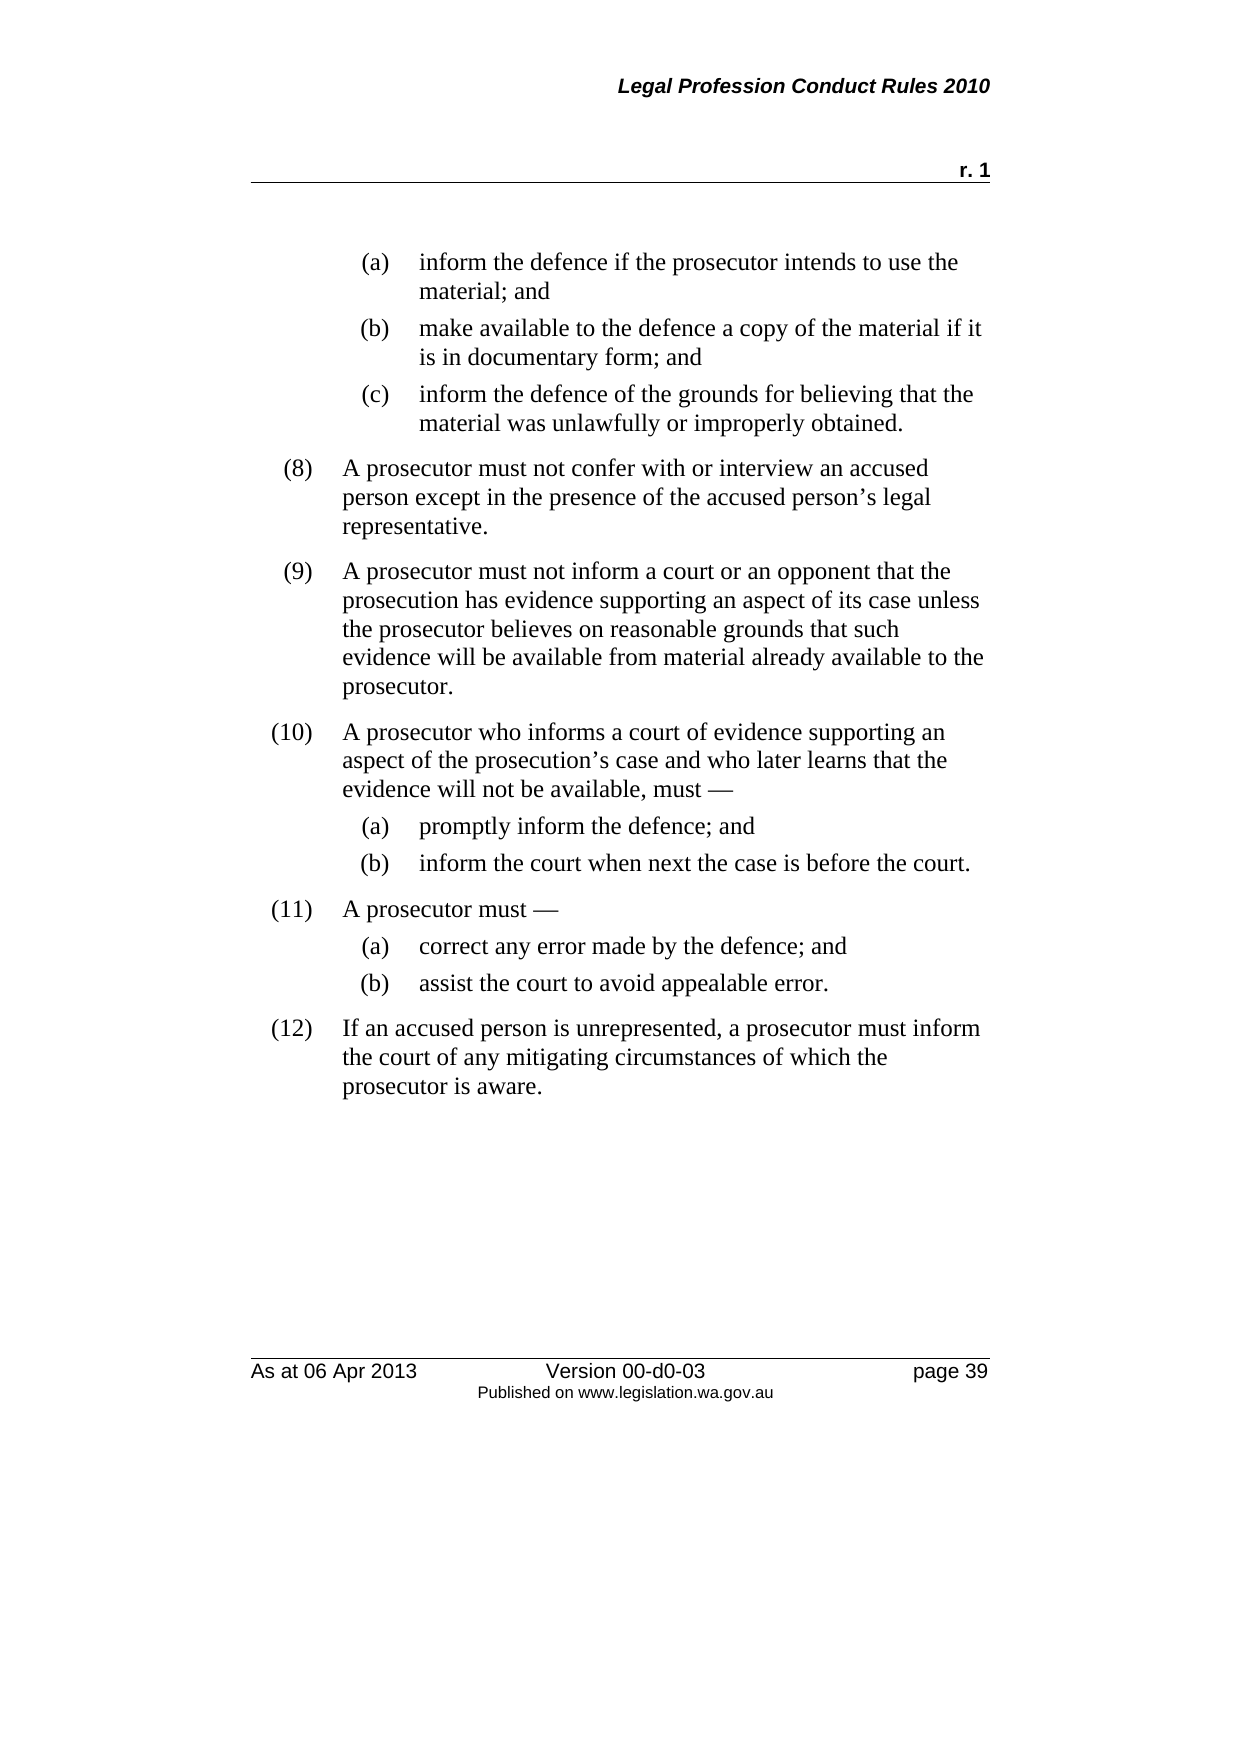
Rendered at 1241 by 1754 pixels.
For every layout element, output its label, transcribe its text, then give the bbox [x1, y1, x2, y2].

text (a) promptly inform the defence; and [251, 811, 990, 840]
text (c) inform the defence of the grounds for believing that the material was unlawfully or improperly obtained. [251, 379, 990, 437]
text (8) A prosecutor must not confer with or interview an accused person except in the presence of the accused person’s legal representative. [251, 453, 990, 539]
text (11) A prosecutor must — [251, 894, 990, 922]
text (12) If an accused person is unrepresented, a prosecutor must inform the court of any mitigating circumstances of which the prosecutor is aware. [251, 1013, 990, 1099]
text (b) make available to the defence a copy of the material if it is in documentary form; and [251, 313, 990, 371]
text (a) correct any error made by the defence; and [251, 931, 990, 959]
text (b) inform the court when next the case is before the court. [251, 848, 990, 877]
text (a) inform the defence if the prosecutor intends to use the material; and [251, 247, 990, 305]
text (10) A prosecutor who informs a court of evidence supporting an aspect of the prosecution’s case and who later learns that the evidence will not be available, must — [251, 717, 990, 803]
text (b) assist the court to avoid appealable error. [251, 968, 990, 997]
text (9) A prosecutor must not inform a court or an opponent that the prosecution has evidence supporting an aspect of its case unless the prosecutor believes on reasonable grounds that such evidence will be available from material already available to the prosecutor. [251, 556, 990, 700]
